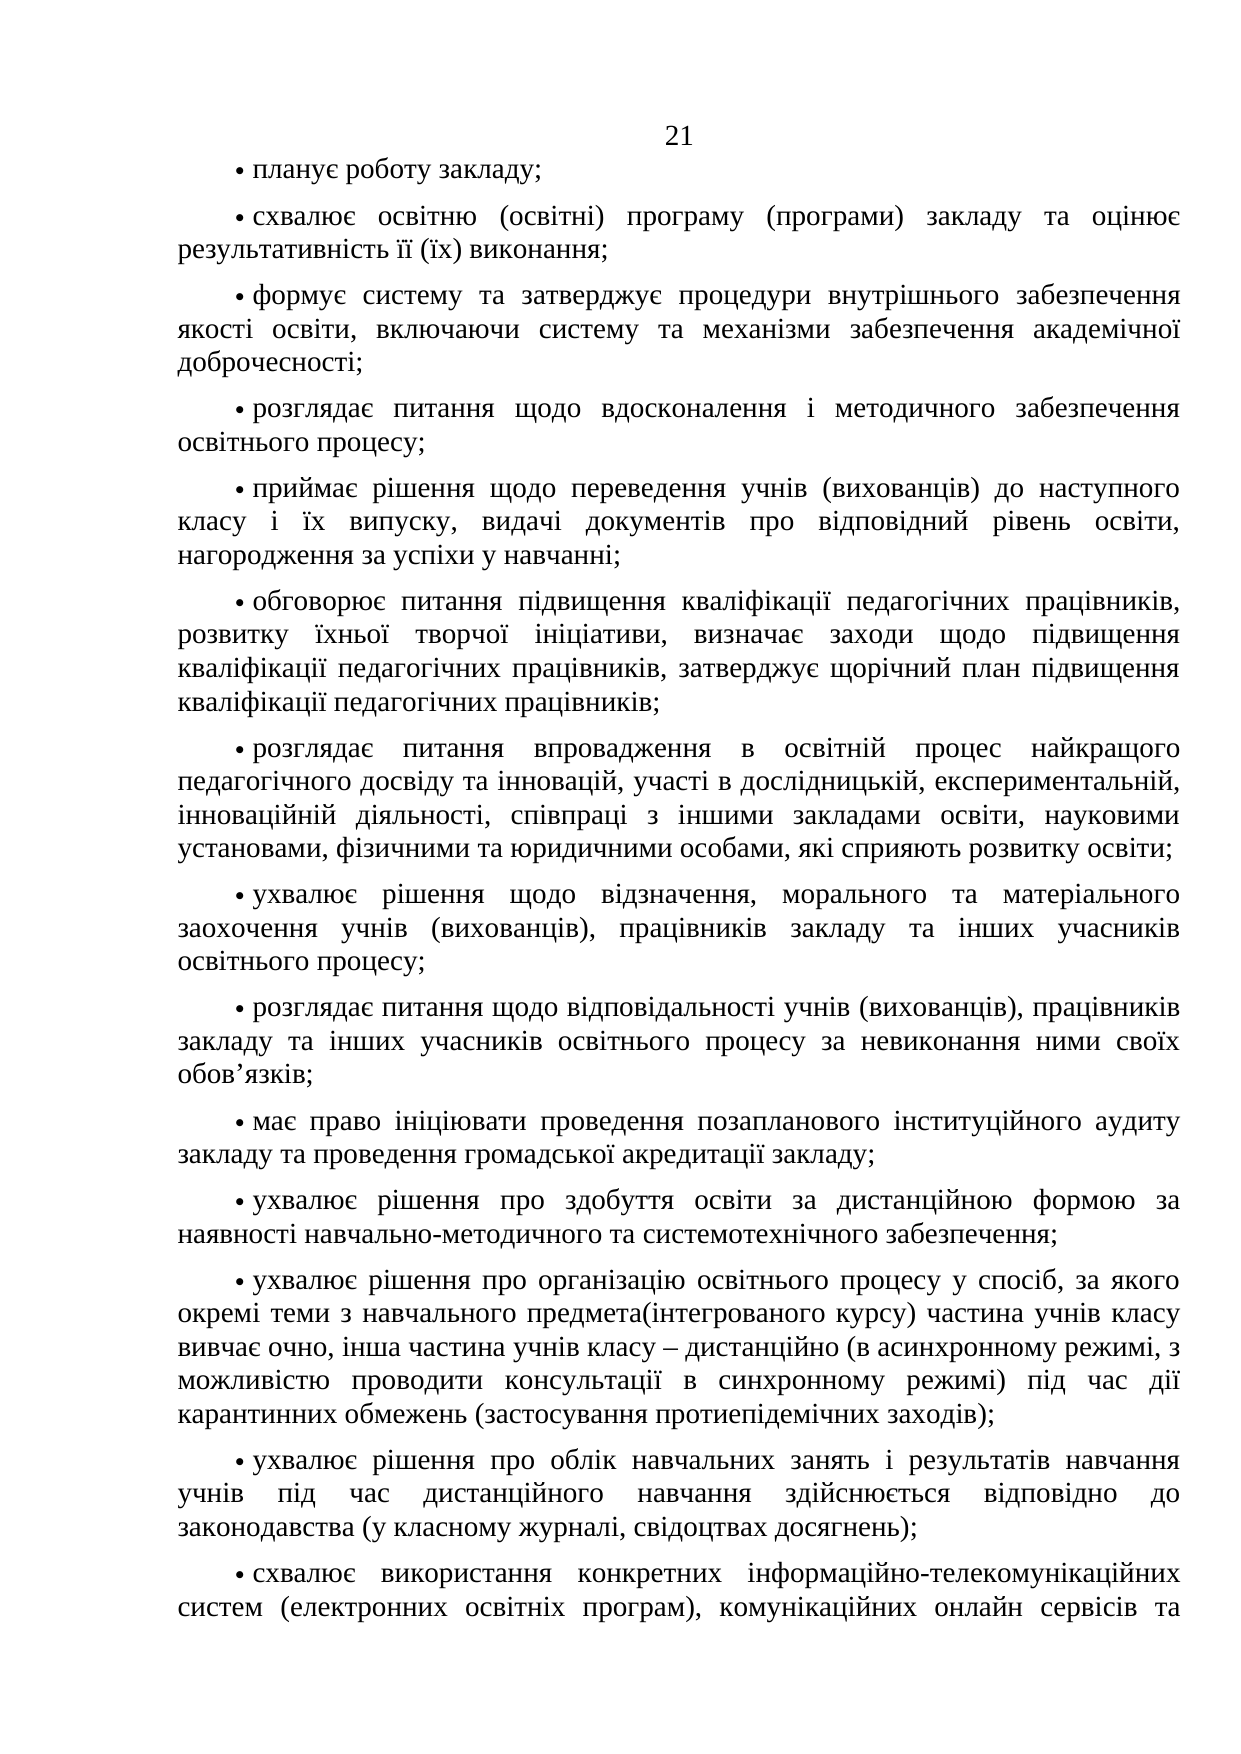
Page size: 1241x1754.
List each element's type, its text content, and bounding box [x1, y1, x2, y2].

list має право ініціювати проведення позапланового інституційного аудиту закладу та проведення громадської акредитації закладу; [177, 1103, 1181, 1170]
list ухвалює рішення про організацію освітнього процесу у спосіб, за якого окремі теми з навчального предмета(інтегрованого курсу) частина учнів класу вивчає очно, інша частина учнів класу – дистанційно (в асинхронному режимі, з можливістю проводити консультації в синхронному режимі) під час дії карантинних обмежень (застосування протиепідемічних заходів); [177, 1262, 1181, 1429]
list розглядає питання щодо відповідальності учнів (вихованців), працівників закладу та інших учасників освітнього процесу за невиконання ними своїх обов’язків; [177, 989, 1181, 1090]
list ухвалює рішення про здобуття освіти за дистанційною формою за наявності навчально-методичного та системотехнічного забезпечення; [177, 1182, 1181, 1249]
list розглядає питання впровадження в освітній процес найкращого педагогічного досвіду та інновацій, участі в дослідницькій, експериментальній, інноваційній діяльності, співпраці з іншими закладами освіти, науковими установами, фізичними та юридичними особами, які сприяють розвитку освіти; [177, 730, 1181, 864]
list ухвалює рішення щодо відзначення, морального та матеріального заохочення учнів (вихованців), працівників закладу та інших учасників освітнього процесу; [177, 876, 1181, 977]
list ухвалює рішення про облік навчальних занять і результатів навчання учнів під час дистанційного навчання здійснюється відповідно до законодавства (у класному журналі, свідоцтвах досягнень); [177, 1442, 1181, 1543]
list планує роботу закладу; [177, 152, 1181, 185]
list розглядає питання щодо вдосконалення і методичного забезпечення освітнього процесу; [177, 390, 1181, 457]
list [177, 1555, 1181, 1622]
list схвалює освітню (освітні) програму (програми) закладу та оцінює результативність її (їх) виконання; [177, 198, 1181, 265]
list обговорює питання підвищення кваліфікації педагогічних працівників, розвитку їхньої творчої ініціативи, визначає заходи щодо підвищення кваліфікації педагогічних працівників, затверджує щорічний план підвищення кваліфікації педагогічних працівників; [177, 583, 1181, 717]
list формує систему та затверджує процедури внутрішнього забезпечення якості освіти, включаючи систему та механізми забезпечення академічної доброчесності; [177, 277, 1181, 378]
list приймає рішення щодо переведення учнів (вихованців) до наступного класу і їх випуску, видачі документів про відповідний рівень освіти, нагородження за успіхи у навчанні; [177, 470, 1181, 571]
